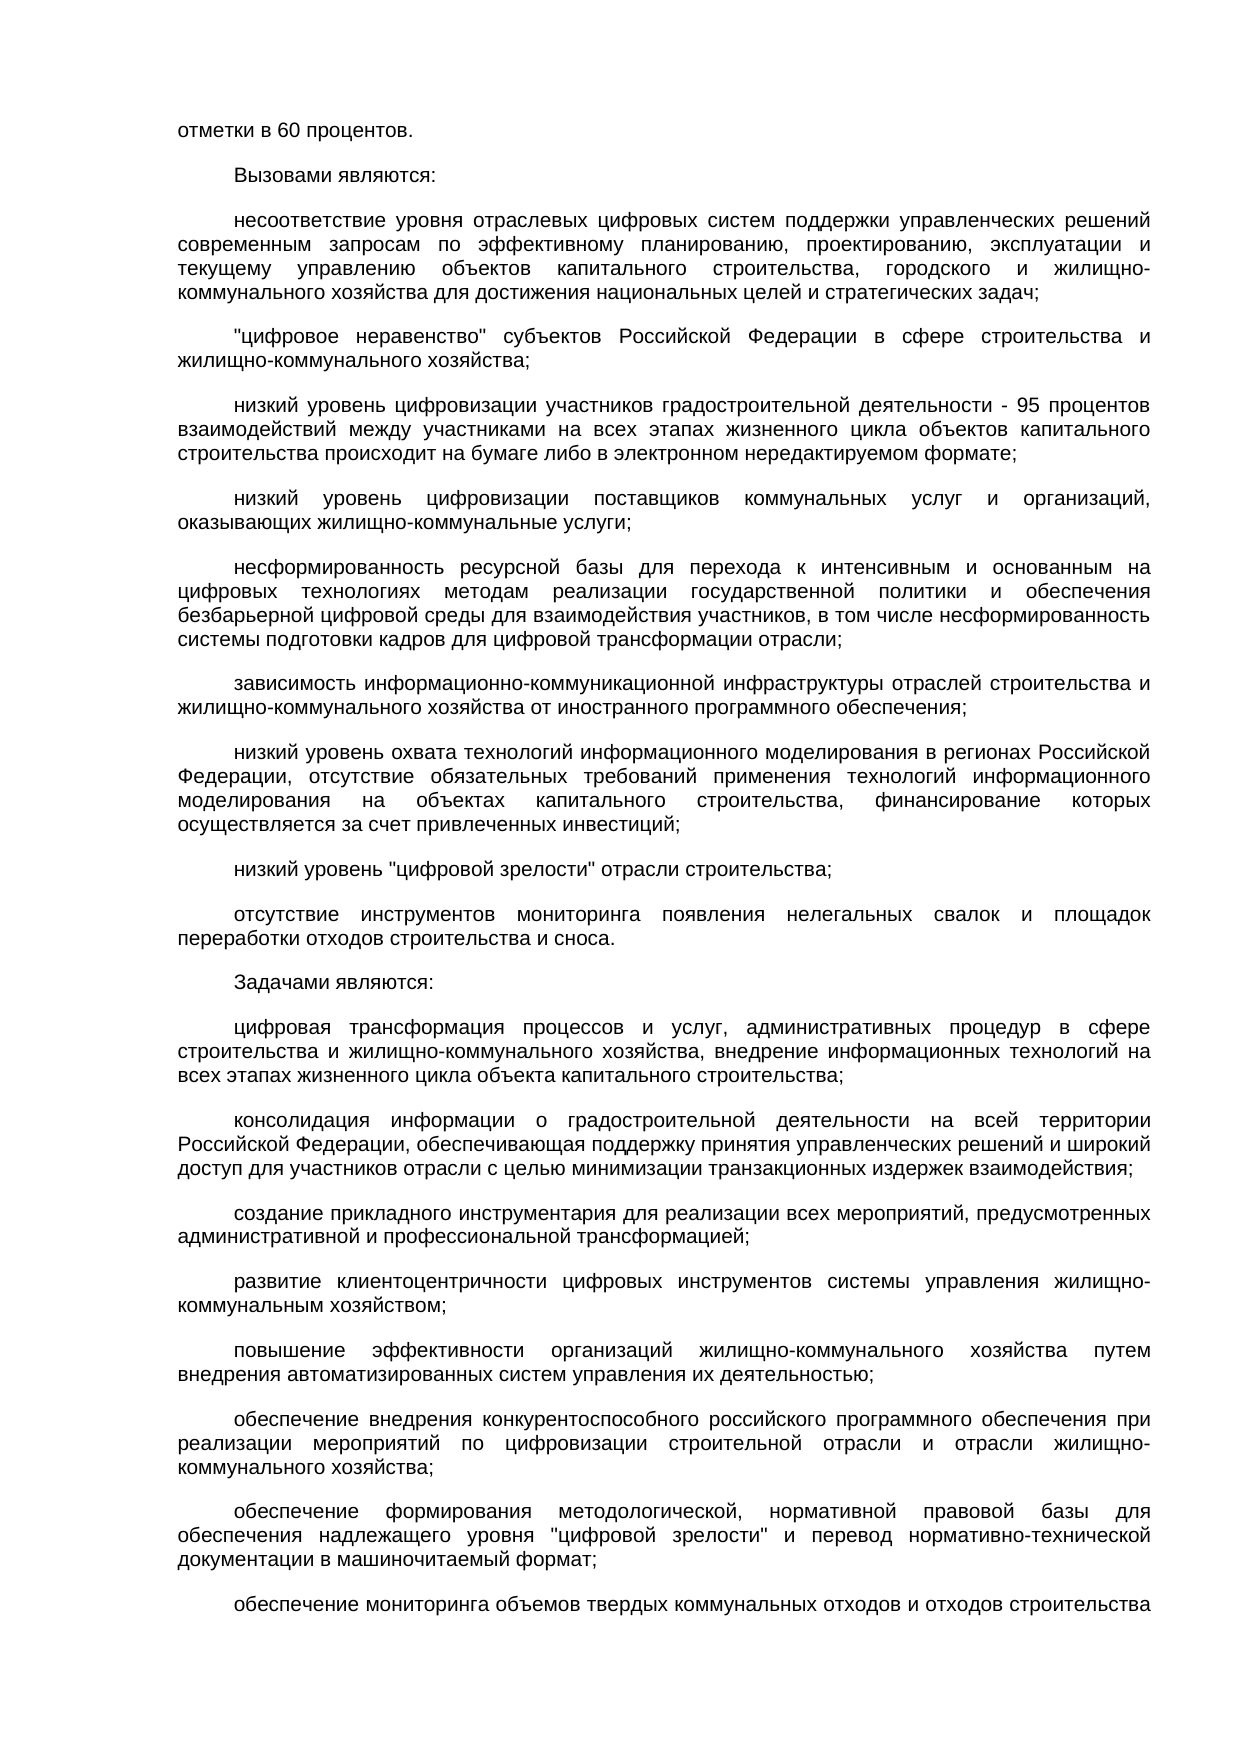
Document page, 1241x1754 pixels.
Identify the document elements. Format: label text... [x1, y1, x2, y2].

text несоответствие уровня отраслевых цифровых систем поддержки управленческих решений современным запросам по эффективному планированию, проектированию, эксплуатации и текущему управлению объектов капитального строительства, городского и жилищно-коммунального хозяйства для достижения национальных целей и стратегических задач; [177, 208, 1152, 303]
text повышение эффективности организаций жилищно-коммунального хозяйства путем внедрения автоматизированных систем управления их деятельностью; [177, 1338, 1152, 1386]
text зависимость информационно-коммуникационной инфраструктуры отраслей строительства и жилищно-коммунального хозяйства от иностранного программного обеспечения; [177, 671, 1152, 719]
text обеспечение формирования методологической, нормативной правовой базы для обеспечения надлежащего уровня "цифровой зрелости" и перевод нормативно-технической документации в машиночитаемый формат; [177, 1499, 1152, 1571]
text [177, 118, 1152, 142]
text низкий уровень "цифровой зрелости" отрасли строительства; [177, 857, 1152, 881]
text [177, 1592, 1152, 1616]
text обеспечение внедрения конкурентоспособного российского программного обеспечения при реализации мероприятий по цифровизации строительной отрасли и отрасли жилищно-коммунального хозяйства; [177, 1407, 1152, 1478]
text создание прикладного инструментария для реализации всех мероприятий, предусмотренных административной и профессиональной трансформацией; [177, 1200, 1152, 1248]
text Вызовами являются: [177, 163, 1152, 187]
text консолидация информации о градостроительной деятельности на всей территории Российской Федерации, обеспечивающая поддержку принятия управленческих решений и широкий доступ для участников отрасли с целью минимизации транзакционных издержек взаимодействия; [177, 1108, 1152, 1179]
text цифровая трансформация процессов и услуг, административных процедур в сфере строительства и жилищно-коммунального хозяйства, внедрение информационных технологий на всех этапах жизненного цикла объекта капитального строительства; [177, 1015, 1152, 1087]
text отсутствие инструментов мониторинга появления нелегальных свалок и площадок переработки отходов строительства и сноса. [177, 901, 1152, 949]
text несформированность ресурсной базы для перехода к интенсивным и основанным на цифровых технологиях методам реализации государственной политики и обеспечения безбарьерной цифровой среды для взаимодействия участников, в том числе несформированность системы подготовки кадров для цифровой трансформации отрасли; [177, 554, 1152, 650]
text низкий уровень цифровизации участников градостроительной деятельности - 95 процентов взаимодействий между участниками на всех этапах жизненного цикла объектов капитального строительства происходит на бумаге либо в электронном нередактируемом формате; [177, 393, 1152, 465]
text "цифровое неравенство" субъектов Российской Федерации в сфере строительства и жилищно-коммунального хозяйства; [177, 324, 1152, 372]
text Задачами являются: [177, 970, 1152, 994]
text низкий уровень охвата технологий информационного моделирования в регионах Российской Федерации, отсутствие обязательных требований применения технологий информационного моделирования на объектах капитального строительства, финансирование которых осуществляется за счет привлеченных инвестиций; [177, 740, 1152, 836]
text низкий уровень цифровизации поставщиков коммунальных услуг и организаций, оказывающих жилищно-коммунальные услуги; [177, 486, 1152, 534]
text развитие клиентоцентричности цифровых инструментов системы управления жилищно-коммунальным хозяйством; [177, 1269, 1152, 1317]
